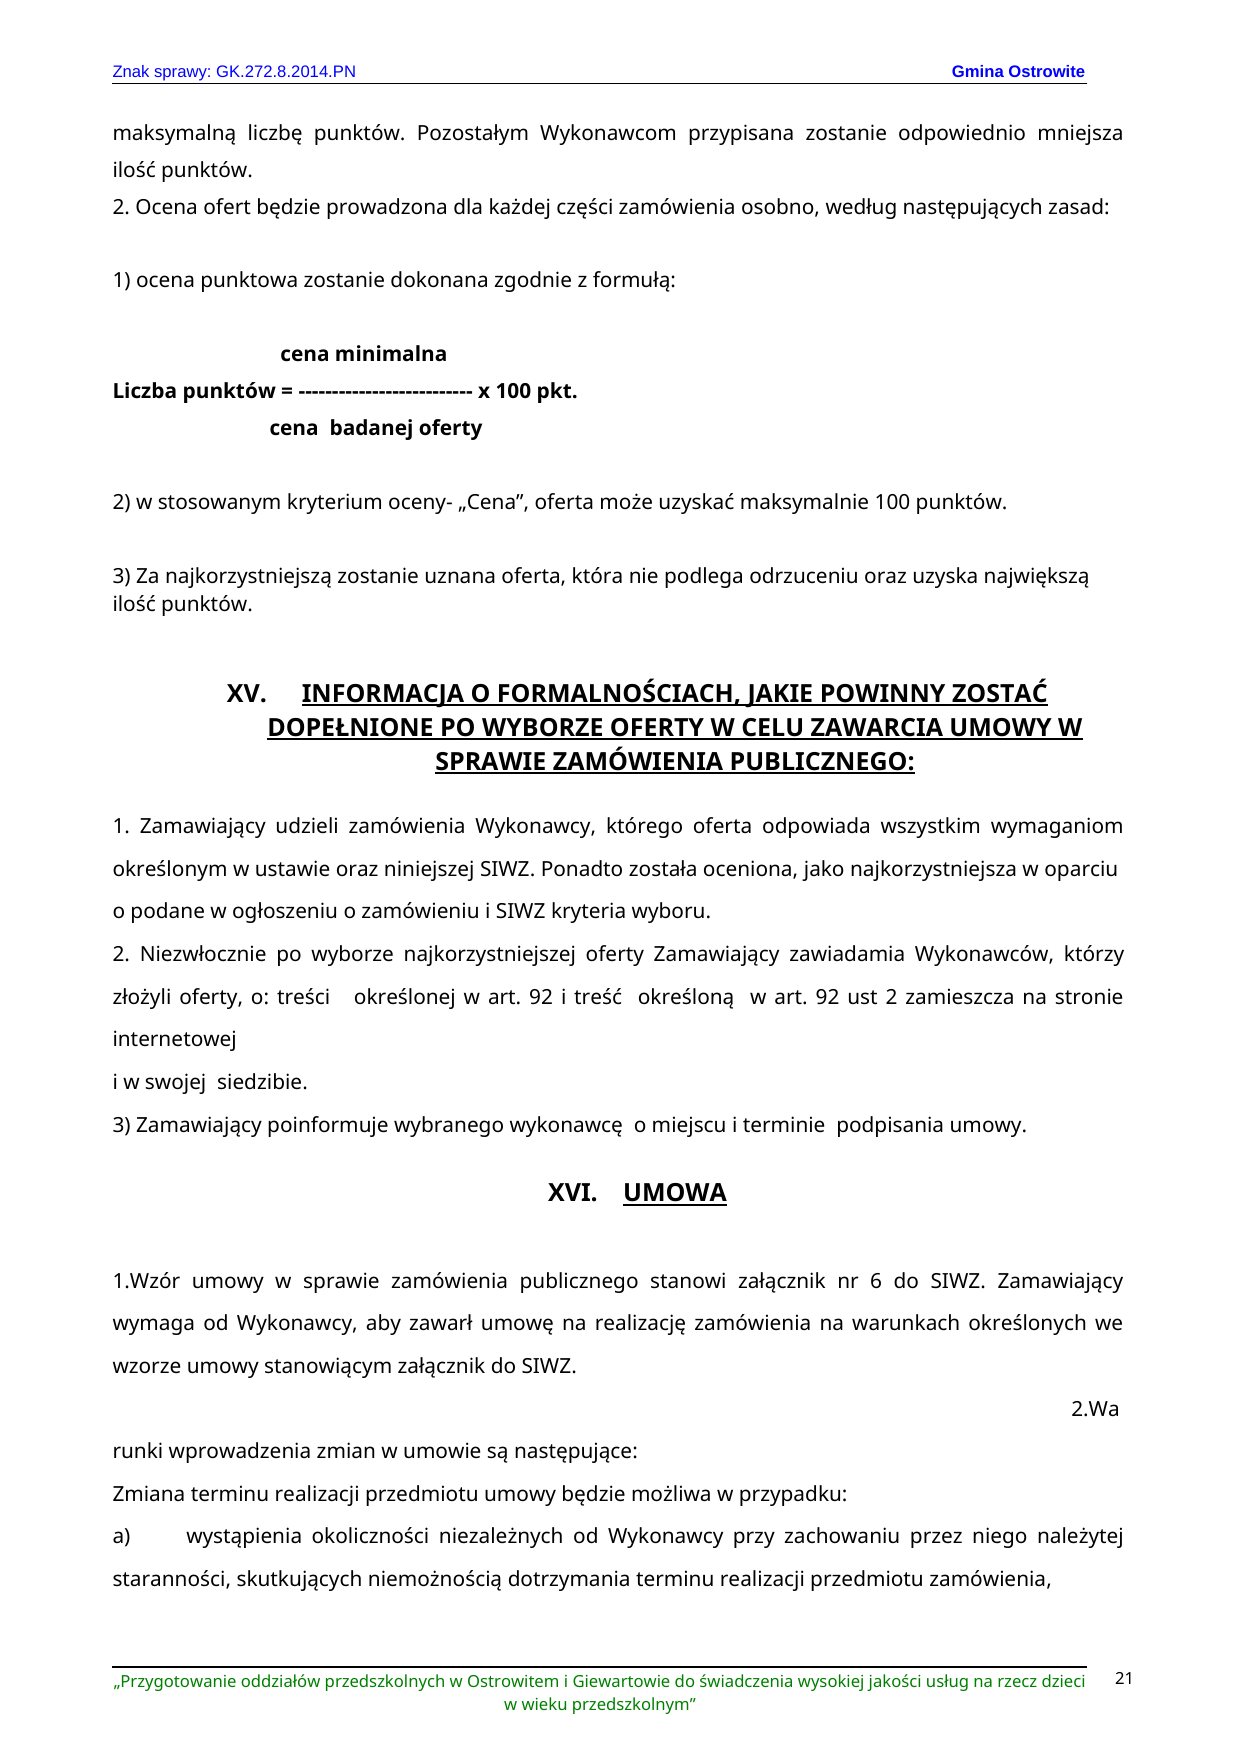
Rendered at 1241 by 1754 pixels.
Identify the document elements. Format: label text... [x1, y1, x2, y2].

title 1) ocena punktowa zostanie dokonana zgodnie z formułą: [112, 266, 1125, 294]
title Liczba punktów = -------------------------- x 100 pkt. [112, 376, 1125, 405]
text 2.Warunki wprowadzenia zmian w umowie są następujące: [112, 1394, 1125, 1465]
title 3) Za najkorzystniejszą zostanie uznana oferta, która nie podlega odrzuceniu oraz uzyska największą ilość punktów. [112, 561, 1125, 618]
title cena badanej oferty [112, 413, 1125, 479]
text 2. Niezwłocznie po wyborze najkorzystniejszej oferty Zamawiający zawiadamia Wykonawców, którzy złożyli oferty, o: treści określonej w art. 92 i treść określoną w art. 92 ust 2 zamieszcza na stronie internetowej i w swojej siedzibie. [112, 939, 1125, 1096]
title cena minimalna [112, 339, 1125, 368]
subtitle INFORMACJA O FORMALNOŚCIACH, JAKIE POWINNY ZOSTAĆ DOPEŁNIONE PO WYBORZE OFERTY W CELU ZAWARCIA UMOWY W SPRAWIE ZAMÓWIENIA PUBLICZNEGO: [150, 675, 1125, 777]
title 2) w stosowanym kryterium oceny- „Cena”, oferta może uzyskać maksymalnie 100 punktów. [112, 487, 1125, 516]
text 1. Zamawiający udzieli zamówienia Wykonawcy, którego oferta odpowiada wszystkim wymaganiom określonym w ustawie oraz niniejszej SIWZ. Ponadto została oceniona, jako najkorzystniejsza w oparciu o podane w ogłoszeniu o zamówieniu i SIWZ kryteria wyboru. [112, 811, 1125, 925]
text a) wystąpienia okoliczności niezależnych od Wykonawcy przy zachowaniu przez niego należytej staranności, skutkujących niemożnością dotrzymania terminu realizacji przedmiotu zamówienia, [112, 1522, 1125, 1593]
subtitle UMOWA [150, 1175, 1125, 1209]
text Zmiana terminu realizacji przedmiotu umowy będzie możliwa w przypadku: [112, 1479, 1125, 1507]
text 1.Wzór umowy w sprawie zamówienia publicznego stanowi załącznik nr 6 do SIWZ. Zamawiający wymaga od Wykonawcy, aby zawarł umowę na realizację zamówienia na warunkach określonych we wzorze umowy stanowiącym załącznik do SIWZ. [112, 1266, 1125, 1379]
title 2. Ocena ofert będzie prowadzona dla każdej części zamówienia osobno, według następujących zasad: [112, 192, 1125, 220]
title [112, 118, 1125, 183]
text 3) Zamawiający poinformuje wybranego wykonawcę o miejscu i terminie podpisania umowy. [112, 1110, 1125, 1138]
